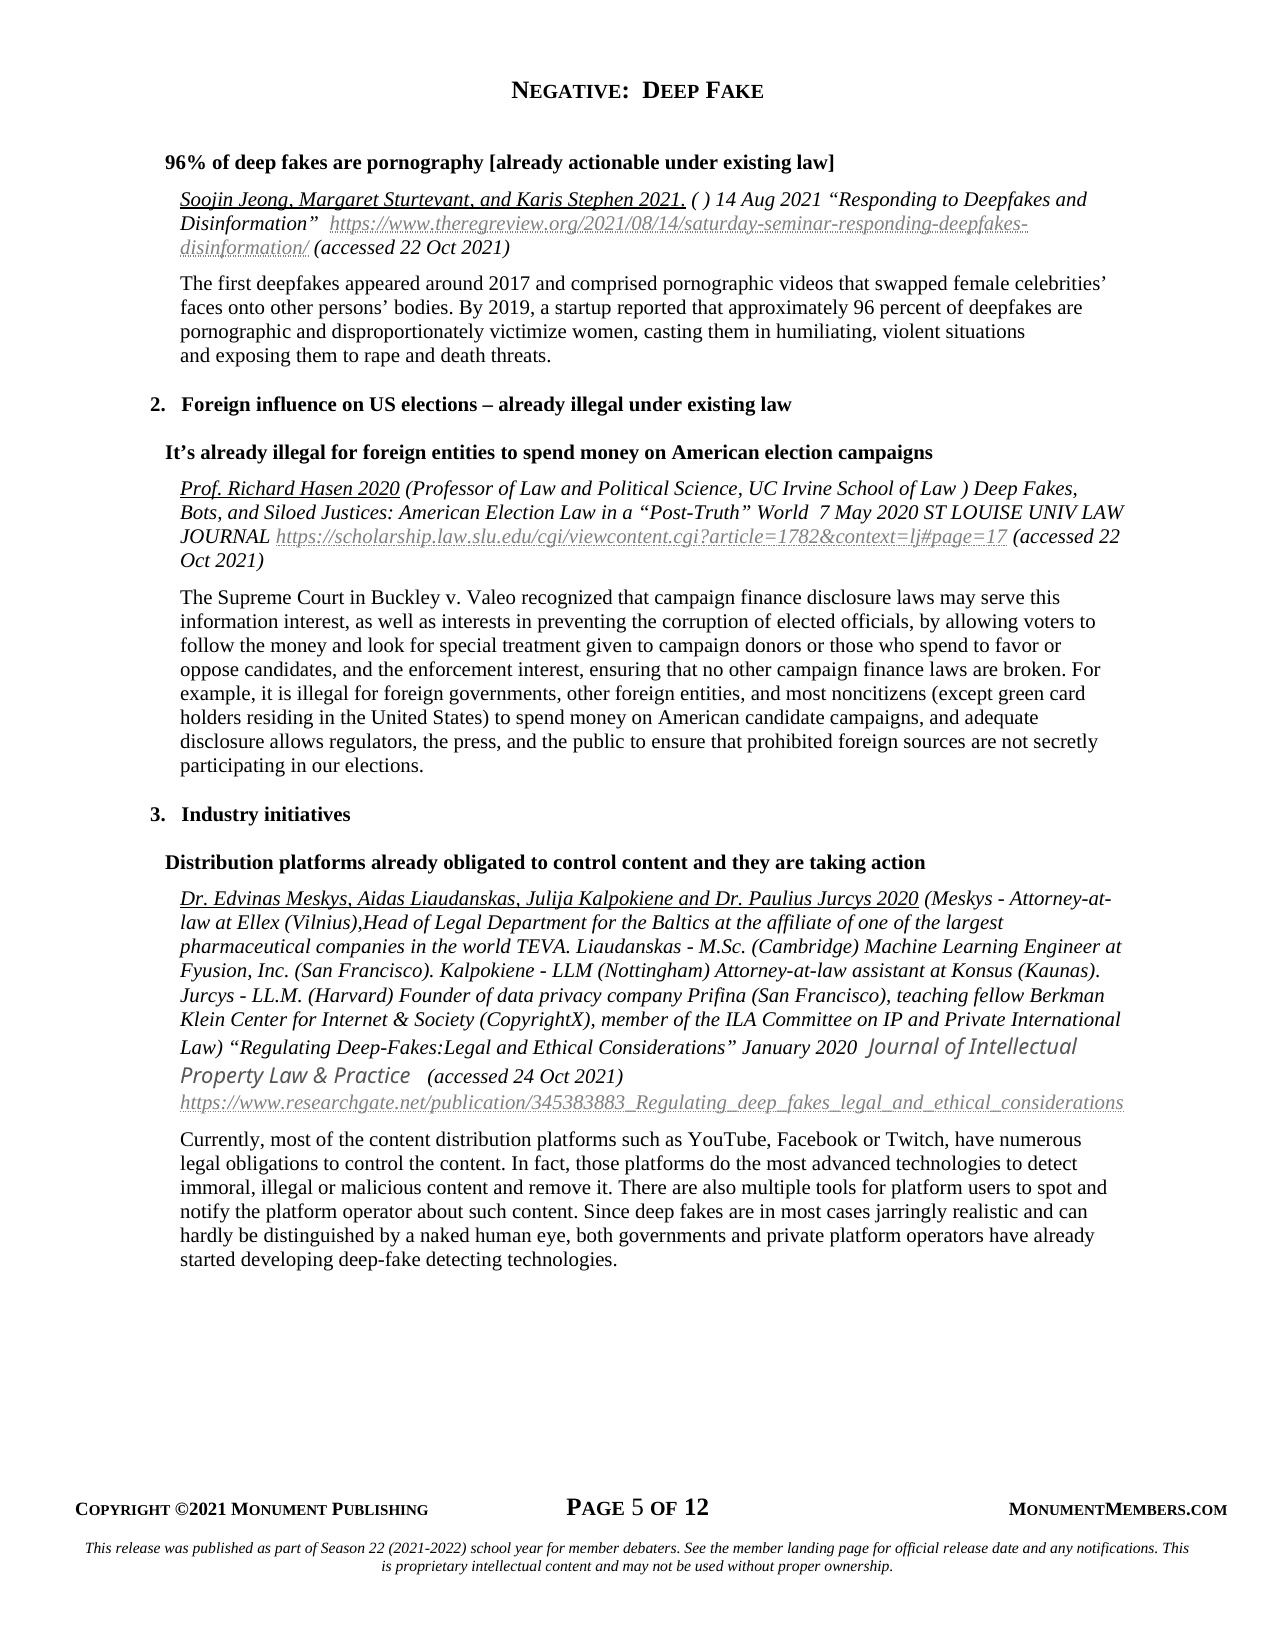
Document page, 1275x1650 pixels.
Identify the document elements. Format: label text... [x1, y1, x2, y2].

text The first deepfakes appeared around 2017 and comprised pornographic videos that swapped female celebrities’ faces onto other persons’ bodies. By 2019, a startup reported that approximately 96 percent of deepfakes are pornographic and disproportionately victimize women, casting them in humiliating, violent situations and exposing them to rape and death threats. [180, 271, 1125, 367]
text Soojin Jeong, Margaret Sturtevant, and Karis Stephen 2021. ( ) 14 Aug 2021 “Responding to Deepfakes and Disinformation” https://www.theregreview.org/2021/08/14/saturday-seminar-responding-deepfakes-disinformation/ (accessed 22 Oct 2021) [180, 187, 1125, 259]
text 96% of deep fakes are pornography [already actionable under existing law] [165, 150, 1125, 174]
text 2. Foreign influence on US elections – already illegal under existing law [150, 392, 1125, 416]
text Dr. Edvinas Meskys, Aidas Liaudanskas, Julija Kalpokiene and Dr. Paulius Jurcys 2020 (Meskys - Attorney-at-law at Ellex (Vilnius),Head of Legal Department for the Baltics at the affiliate of one of the largest pharmaceutical companies in the world TEVA. Liaudanskas - M.Sc. (Cambridge) Machine Learning Engineer at Fyusion, Inc. (San Francisco). Kalpokiene - LLM (Nottingham) Attorney-at-law assistant at Konsus (Kaunas). Jurcys - LL.M. (Harvard) Founder of data privacy company Prifina (San Francisco), teaching fellow Berkman Klein Center for Internet & Society (CopyrightX), member of the ILA Committee on IP and Private International Law) “Regulating Deep-Fakes:Legal and Ethical Considerations” January 2020 Journal of Intellectual Property Law & Practice (accessed 24 Oct 2021) https://www.researchgate.net/publication/345383883_Regulating_deep_fakes_legal_and_ethical_considerations [180, 886, 1125, 1114]
text Prof. Richard Hasen 2020 (Professor of Law and Political Science, UC Irvine School of Law ) Deep Fakes, Bots, and Siloed Justices: American Election Law in a “Post-Truth” World 7 May 2020 ST LOUISE UNIV LAW JOURNAL https://scholarship.law.slu.edu/cgi/viewcontent.cgi?article=1782&context=lj#page=17 (accessed 22 Oct 2021) [180, 476, 1125, 572]
text 3. Industry initiatives [150, 802, 1125, 826]
text It’s already illegal for foreign entities to spend money on American election campaigns [165, 440, 1125, 464]
text Distribution platforms already obligated to control content and they are taking action [165, 850, 1125, 874]
text Currently, most of the content distribution platforms such as YouTube, Facebook or Twitch, have numerous legal obligations to control the content. In fact, those platforms do the most advanced technologies to detect immoral, illegal or malicious content and remove it. There are also multiple tools for platform users to spot and notify the platform operator about such content. Since deep fakes are in most cases jarringly realistic and can hardly be distinguished by a naked human eye, both governments and private platform operators have already started developing deep-fake detecting technologies. [180, 1127, 1125, 1271]
text The Supreme Court in Buckley v. Valeo recognized that campaign finance disclosure laws may serve this information interest, as well as interests in preventing the corruption of elected officials, by allowing voters to follow the money and look for special treatment given to campaign donors or those who spend to favor or oppose candidates, and the enforcement interest, ensuring that no other campaign finance laws are broken. For example, it is illegal for foreign governments, other foreign entities, and most noncitizens (except green card holders residing in the United States) to spend money on American candidate campaigns, and adequate disclosure allows regulators, the press, and the public to ensure that prohibited foreign sources are not secretly participating in our elections. [180, 585, 1125, 777]
